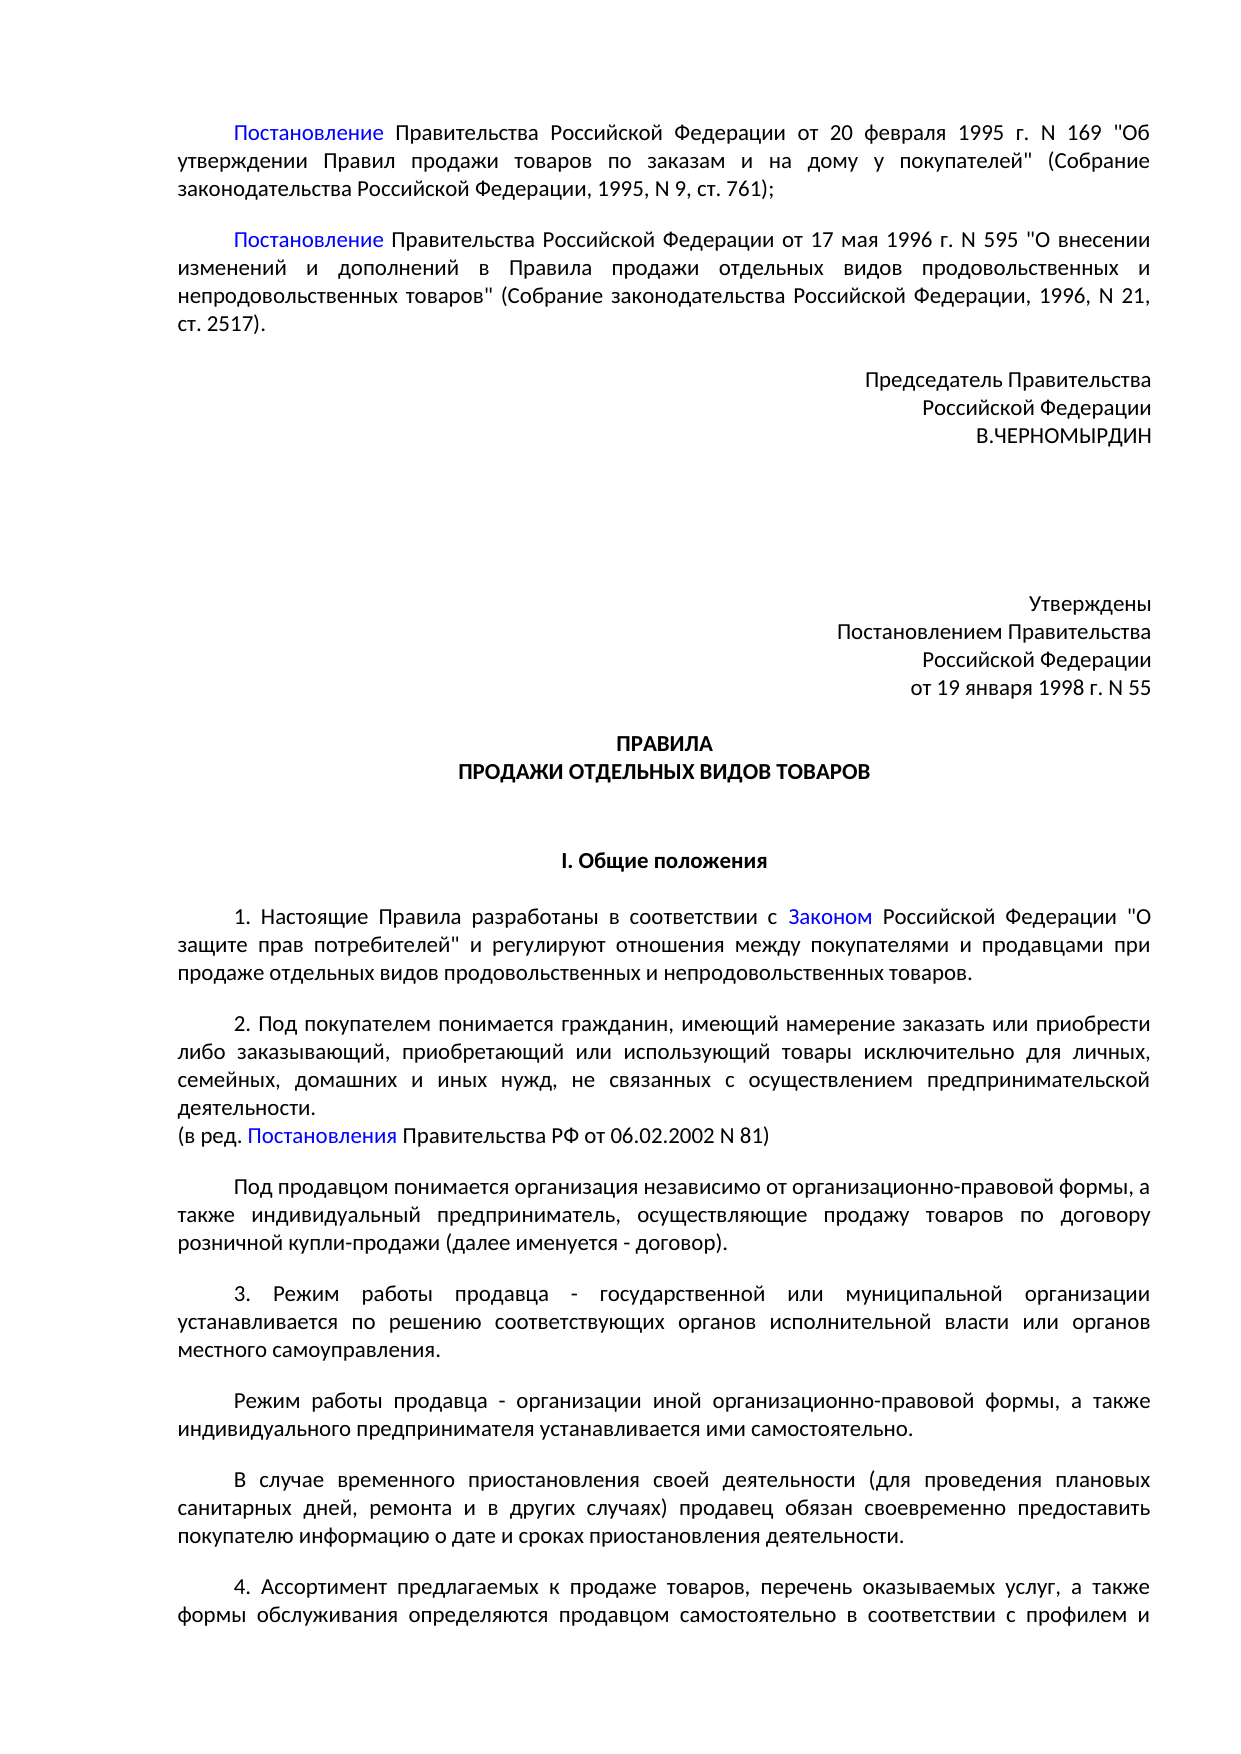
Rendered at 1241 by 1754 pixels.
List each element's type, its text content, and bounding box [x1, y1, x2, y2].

text Российской Федерации [177, 645, 1152, 673]
text Председатель Правительства [177, 365, 1152, 393]
title ПРОДАЖИ ОТДЕЛЬНЫХ ВИДОВ ТОВАРОВ [177, 757, 1152, 786]
title ПРАВИЛА [177, 729, 1152, 757]
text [177, 1572, 1152, 1628]
text 3. Режим работы продавца - государственной или муниципальной организации устанавливается по решению соответствующих органов исполнительной власти или органов местного самоуправления. [177, 1279, 1152, 1363]
title I. Общие положения [177, 846, 1152, 874]
text Постановление Правительства Российской Федерации от 20 февраля 1995 г. N 169 "Об утверждении Правил продажи товаров по заказам и на дому у покупателей" (Собрание законодательства Российской Федерации, 1995, N 9, ст. 761); [177, 118, 1152, 202]
text 2. Под покупателем понимается гражданин, имеющий намерение заказать или приобрести либо заказывающий, приобретающий или использующий товары исключительно для личных, семейных, домашних и иных нужд, не связанных с осуществлением предпринимательской деятельности. [177, 1009, 1152, 1121]
text Постановление Правительства Российской Федерации от 17 мая 1996 г. N 595 "О внесении изменений и дополнений в Правила продажи отдельных видов продовольственных и непродовольственных товаров" (Собрание законодательства Российской Федерации, 1996, N 21, ст. 2517). [177, 225, 1152, 337]
text Постановлением Правительства [177, 617, 1152, 645]
text (в ред. Постановления Правительства РФ от 06.02.2002 N 81) [177, 1121, 1152, 1149]
text от 19 января 1998 г. N 55 [177, 673, 1152, 701]
text В.ЧЕРНОМЫРДИН [177, 421, 1152, 449]
text В случае временного приостановления своей деятельности (для проведения плановых санитарных дней, ремонта и в других случаях) продавец обязан своевременно предоставить покупателю информацию о дате и сроках приостановления деятельности. [177, 1465, 1152, 1549]
text 1. Настоящие Правила разработаны в соответствии с Законом Российской Федерации "О защите прав потребителей" и регулируют отношения между покупателями и продавцами при продаже отдельных видов продовольственных и непродовольственных товаров. [177, 902, 1152, 986]
text Под продавцом понимается организация независимо от организационно-правовой формы, а также индивидуальный предприниматель, осуществляющие продажу товаров по договору розничной купли-продажи (далее именуется - договор). [177, 1172, 1152, 1256]
text Режим работы продавца - организации иной организационно-правовой формы, а также индивидуального предпринимателя устанавливается ими самостоятельно. [177, 1386, 1152, 1442]
text Российской Федерации [177, 393, 1152, 421]
text Утверждены [177, 589, 1152, 617]
